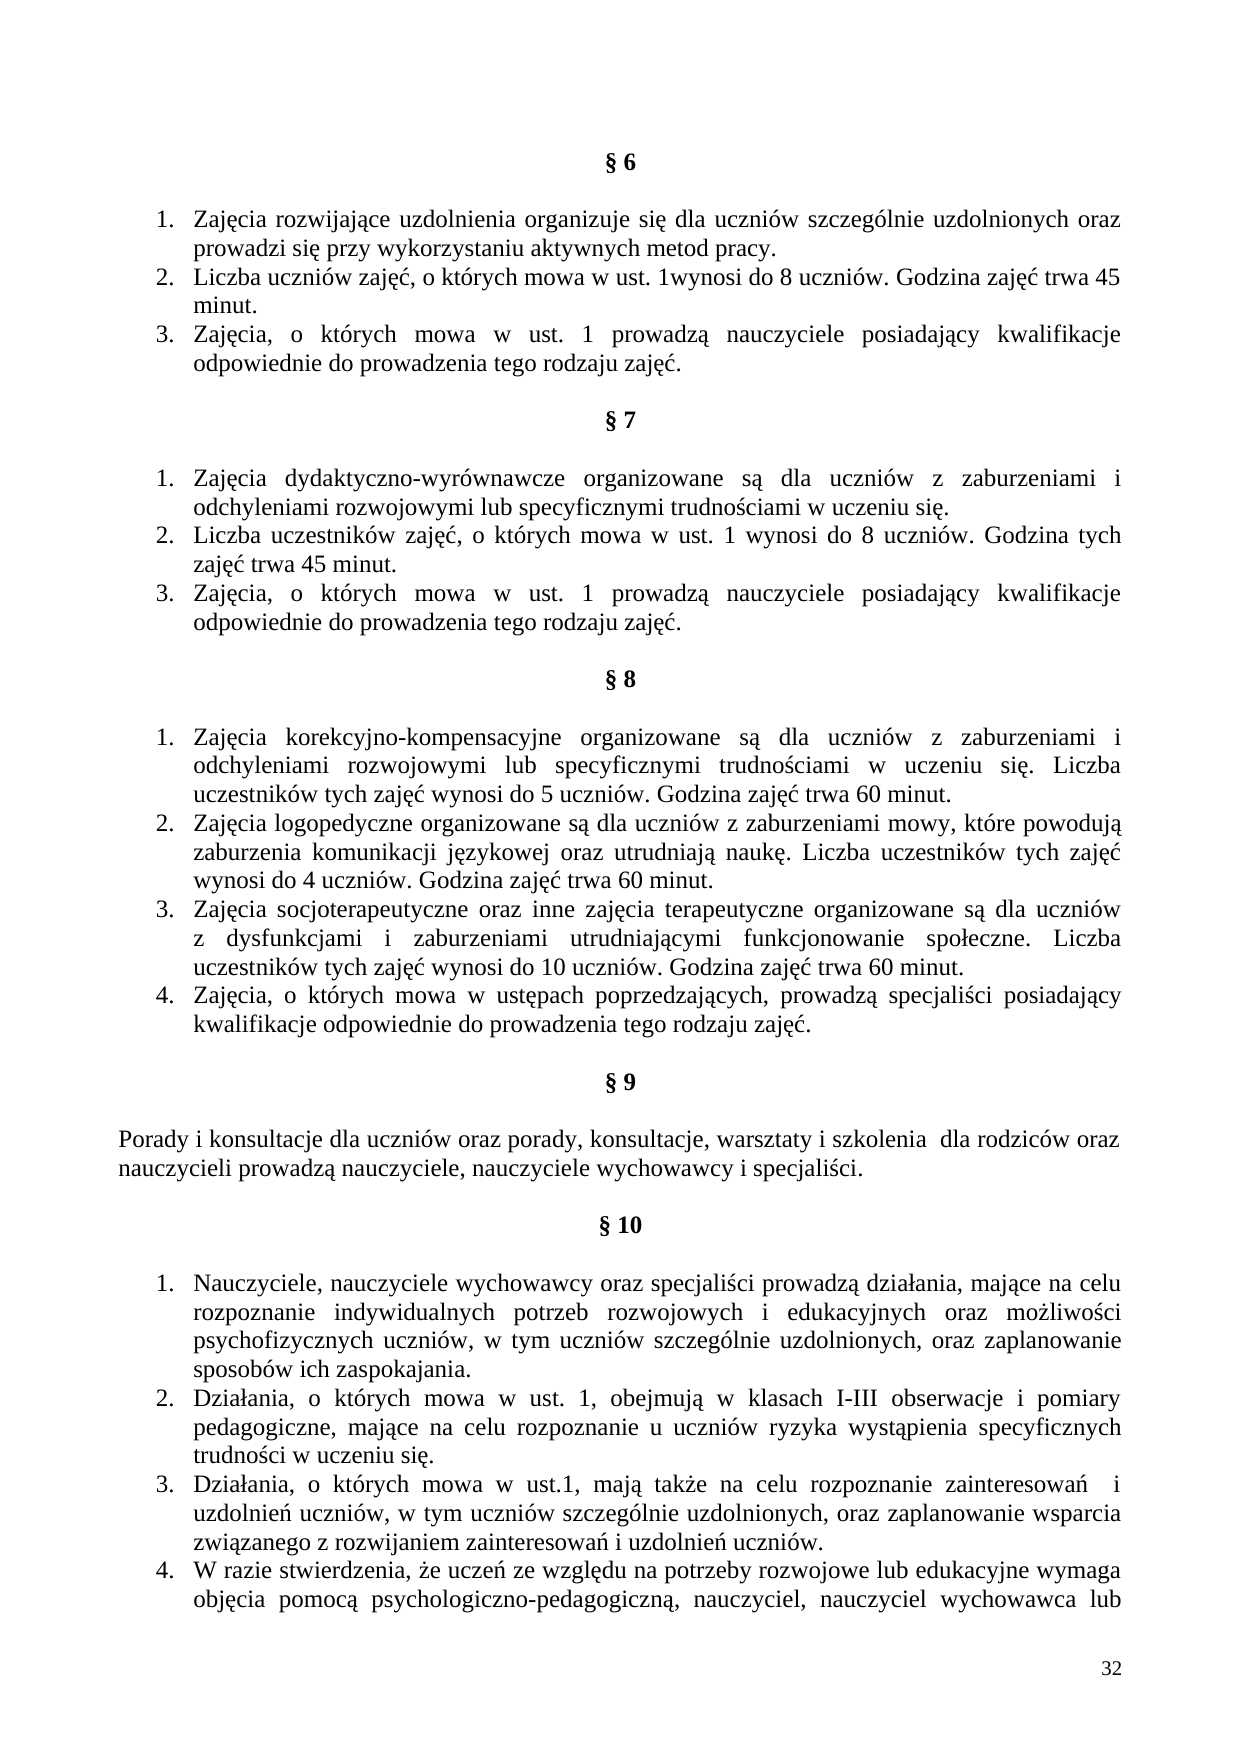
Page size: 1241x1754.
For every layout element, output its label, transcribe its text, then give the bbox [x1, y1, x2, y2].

text § 9 [118, 1067, 1122, 1096]
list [156, 1556, 1122, 1613]
list Zajęcia socjoterapeutyczne oraz inne zajęcia terapeutyczne organizowane są dla uczniów z dysfunkcjami i zaburzeniami utrudniającymi funkcjonowanie społeczne. Liczba uczestników tych zajęć wynosi do 10 uczniów. Godzina zajęć trwa 60 minut. [156, 894, 1122, 981]
list Liczba uczniów zajęć, o których mowa w ust. 1wynosi do 8 uczniów. Godzina zajęć trwa 45 minut. [156, 262, 1122, 319]
list Zajęcia, o których mowa w ust. 1 prowadzą nauczyciele posiadający kwalifikacje odpowiednie do prowadzenia tego rodzaju zajęć. [156, 319, 1122, 377]
list Nauczyciele, nauczyciele wychowawcy oraz specjaliści prowadzą działania, mające na celu rozpoznanie indywidualnych potrzeb rozwojowych i edukacyjnych oraz możliwości psychofizycznych uczniów, w tym uczniów szczególnie uzdolnionych, oraz zaplanowanie sposobów ich zaspokajania. [156, 1268, 1122, 1383]
list Zajęcia, o których mowa w ust. 1 prowadzą nauczyciele posiadający kwalifikacje odpowiednie do prowadzenia tego rodzaju zajęć. [156, 578, 1122, 636]
list Liczba uczestników zajęć, o których mowa w ust. 1 wynosi do 8 uczniów. Godzina tych zajęć trwa 45 minut. [156, 521, 1122, 578]
text § 7 [118, 406, 1122, 434]
list Zajęcia rozwijające uzdolnienia organizuje się dla uczniów szczególnie uzdolnionych oraz prowadzi się przy wykorzystaniu aktywnych metod pracy. [156, 204, 1122, 262]
list Zajęcia dydaktyczno-wyrównawcze organizowane są dla uczniów z zaburzeniami i odchyleniami rozwojowymi lub specyficznymi trudnościami w uczeniu się. [156, 463, 1122, 521]
list Działania, o których mowa w ust. 1, obejmują w klasach I-III obserwacje i pomiary pedagogiczne, mające na celu rozpoznanie u uczniów ryzyka wystąpienia specyficznych trudności w uczeniu się. [156, 1383, 1122, 1469]
list Zajęcia logopedyczne organizowane są dla uczniów z zaburzeniami mowy, które powodują zaburzenia komunikacji językowej oraz utrudniają naukę. Liczba uczestników tych zajęć wynosi do 4 uczniów. Godzina zajęć trwa 60 minut. [156, 808, 1122, 894]
text § 8 [118, 664, 1122, 693]
list Zajęcia korekcyjno-kompensacyjne organizowane są dla uczniów z zaburzeniami i odchyleniami rozwojowymi lub specyficznymi trudnościami w uczeniu się. Liczba uczestników tych zajęć wynosi do 5 uczniów. Godzina zajęć trwa 60 minut. [156, 722, 1122, 808]
text § 6 [118, 147, 1122, 176]
text § 10 [118, 1211, 1122, 1239]
list Zajęcia, o których mowa w ustępach poprzedzających, prowadzą specjaliści posiadający kwalifikacje odpowiednie do prowadzenia tego rodzaju zajęć. [156, 981, 1122, 1038]
text Porady i konsultacje dla uczniów oraz porady, konsultacje, warsztaty i szkolenia dla rodziców oraz nauczycieli prowadzą nauczyciele, nauczyciele wychowawcy i specjaliści. [118, 1124, 1122, 1182]
list Działania, o których mowa w ust.1, mają także na celu rozpoznanie zainteresowań i uzdolnień uczniów, w tym uczniów szczególnie uzdolnionych, oraz zaplanowanie wsparcia związanego z rozwijaniem zainteresowań i uzdolnień uczniów. [156, 1469, 1122, 1556]
